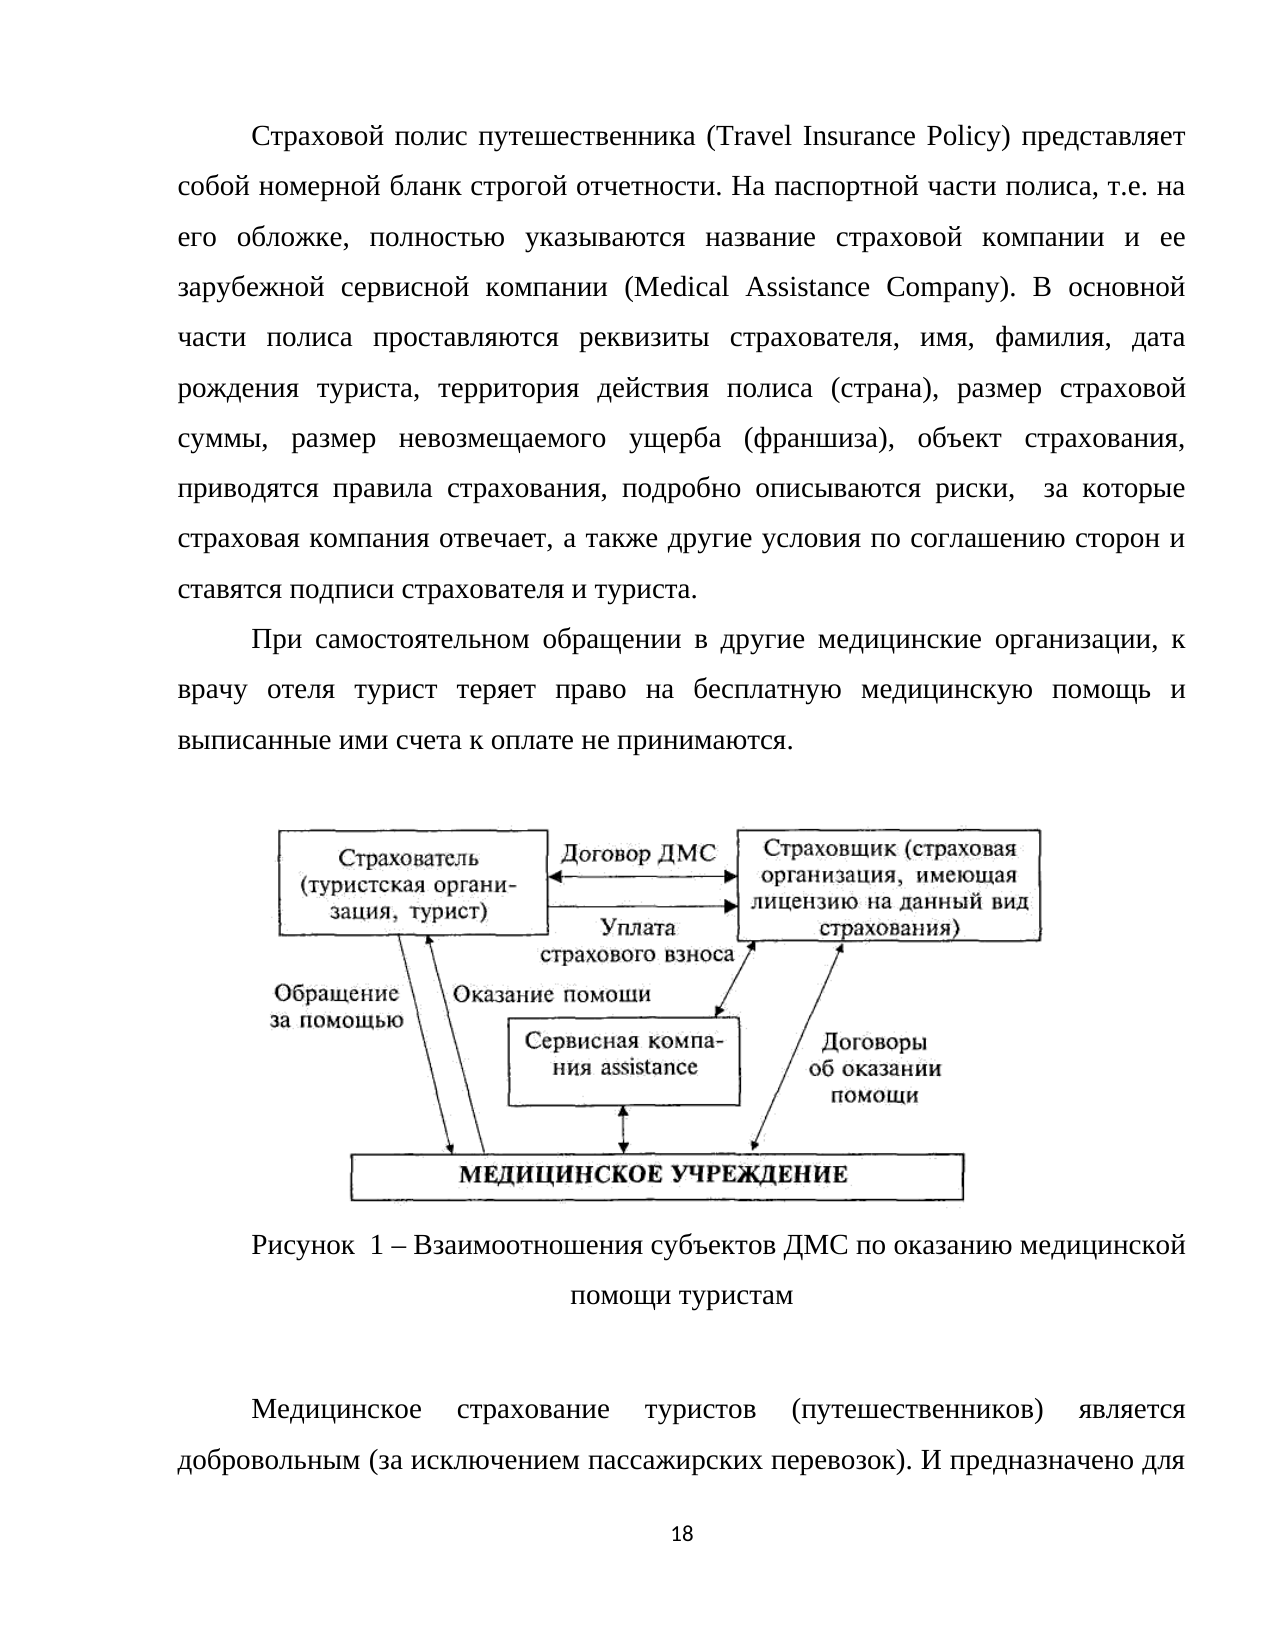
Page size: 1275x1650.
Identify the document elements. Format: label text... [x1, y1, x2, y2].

picture [251, 815, 1056, 1213]
text При самостоятельном обращении в другие медицинские организации, к врачу отеля турист теряет право на бесплатную медицинскую помощь и выписанные ими счета к оплате не принимаются. [177, 621, 1186, 755]
text Рисунок 1 – Взаимоотношения субъектов ДМС по оказанию медицинской помощи туристам [177, 1227, 1186, 1311]
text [177, 1391, 1186, 1475]
text Страховой полис путешественника (Travel Insurance Policy) представляет собой номерной бланк строгой отчетности. На паспортной части полиса, т.е. на его обложке, полностью указываются название страховой компании и ее зарубежной сервисной компании (Medical Assistance Company). В основной части полиса проставляются реквизиты страхователя, имя, фамилия, дата рождения туриста, территория действия полиса (страна), размер страховой суммы, размер невозмещаемого ущерба (франшиза), объект страхования, приводятся правила страхования, подробно описываются риски, за которые страховая компания отвечает, а также другие условия по соглашению сторон и ставятся подписи страхователя и туриста. [177, 118, 1186, 604]
